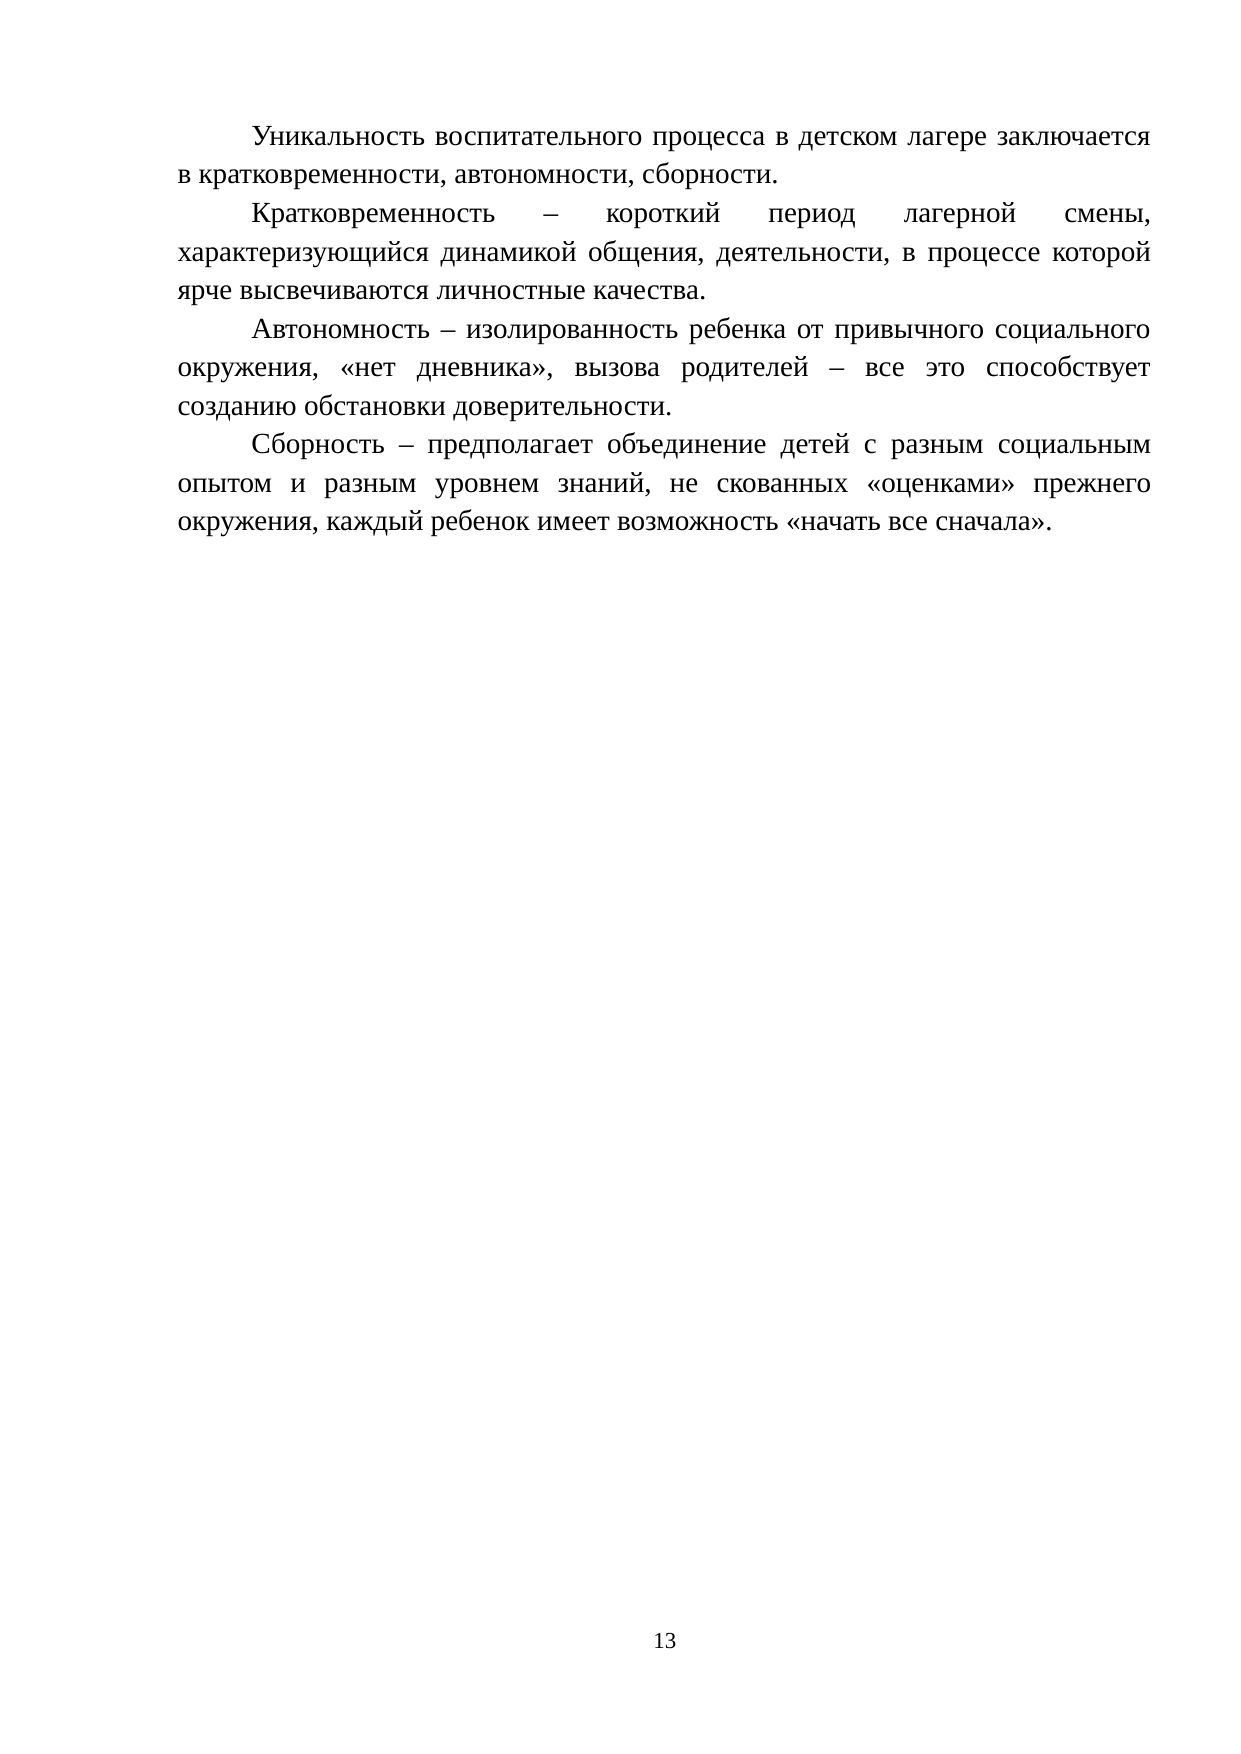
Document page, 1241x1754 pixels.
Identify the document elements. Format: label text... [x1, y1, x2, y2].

text Уникальность воспитательного процесса в детском лагере заключается в кратковременности, автономности, сборности. [177, 118, 1152, 190]
text Сборность – предполагает объединение детей с разным социальным опытом и разным уровнем знаний, не скованных «оценками» прежнего окружения, каждый ребенок имеет возможность «начать все сначала». [177, 426, 1152, 537]
text Кратковременность – короткий период лагерной смены, характеризующийся динамикой общения, деятельности, в процессе которой ярче высвечиваются личностные качества. [177, 195, 1152, 306]
text Автономность – изолированность ребенка от привычного социального окружения, «нет дневника», вызова родителей – все это способствует созданию обстановки доверительности. [177, 311, 1152, 421]
